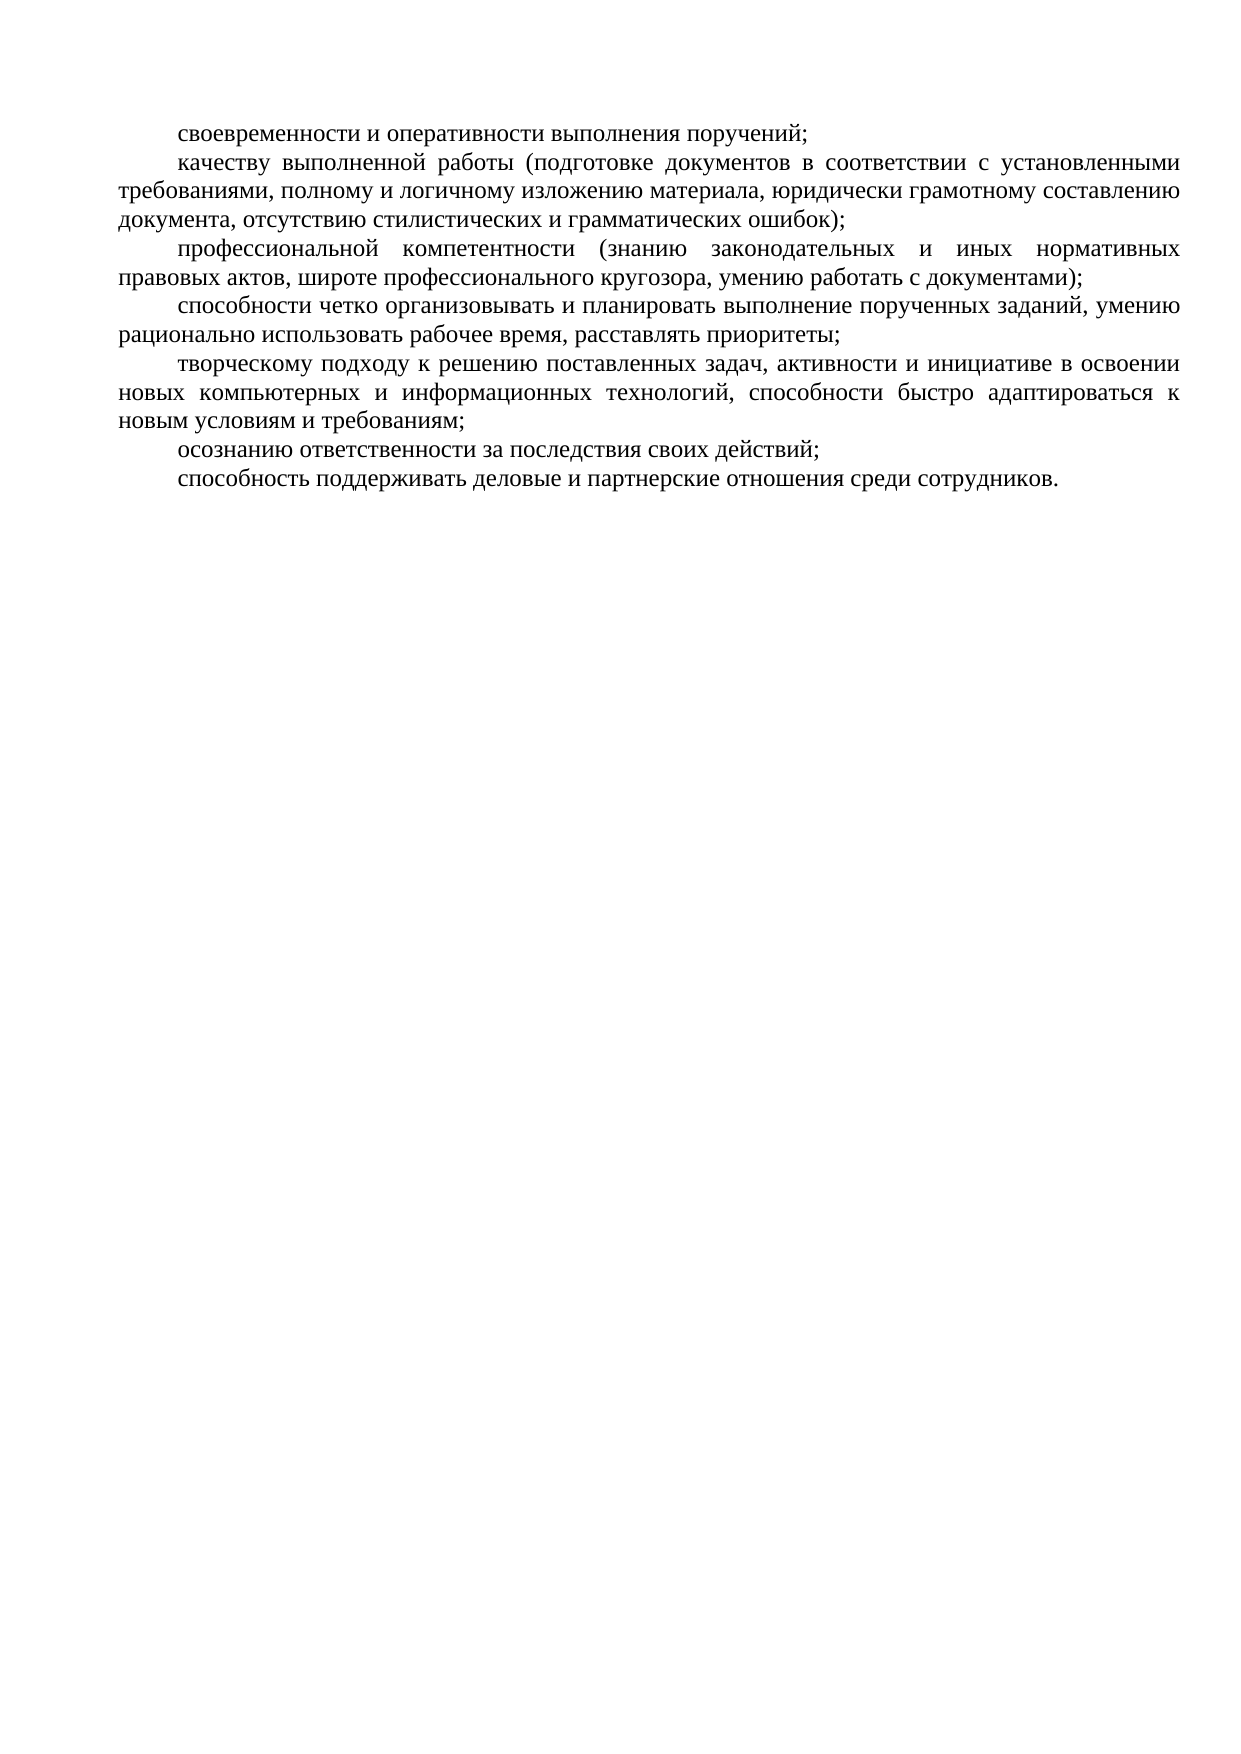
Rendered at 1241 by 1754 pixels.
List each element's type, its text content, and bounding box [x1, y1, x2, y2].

text осознанию ответственности за последствия своих действий; [118, 434, 1181, 463]
text способность поддерживать деловые и партнерские отношения среди сотрудников. [118, 463, 1181, 492]
text творческому подходу к решению поставленных задач, активности и инициативе в освоении новых компьютерных и информационных технологий, способности быстро адаптироваться к новым условиям и требованиям; [118, 348, 1181, 434]
text качеству выполненной работы (подготовке документов в соответствии с установленными требованиями, полному и логичному изложению материала, юридически грамотному составлению документа, отсутствию стилистических и грамматических ошибок); [118, 147, 1181, 233]
text профессиональной компетентности (знанию законодательных и иных нормативных правовых актов, широте профессионального кругозора, умению работать с документами); [118, 233, 1181, 291]
text способности четко организовывать и планировать выполнение порученных заданий, умению рационально использовать рабочее время, расставлять приоритеты; [118, 291, 1181, 348]
text своевременности и оперативности выполнения поручений; [118, 118, 1181, 147]
